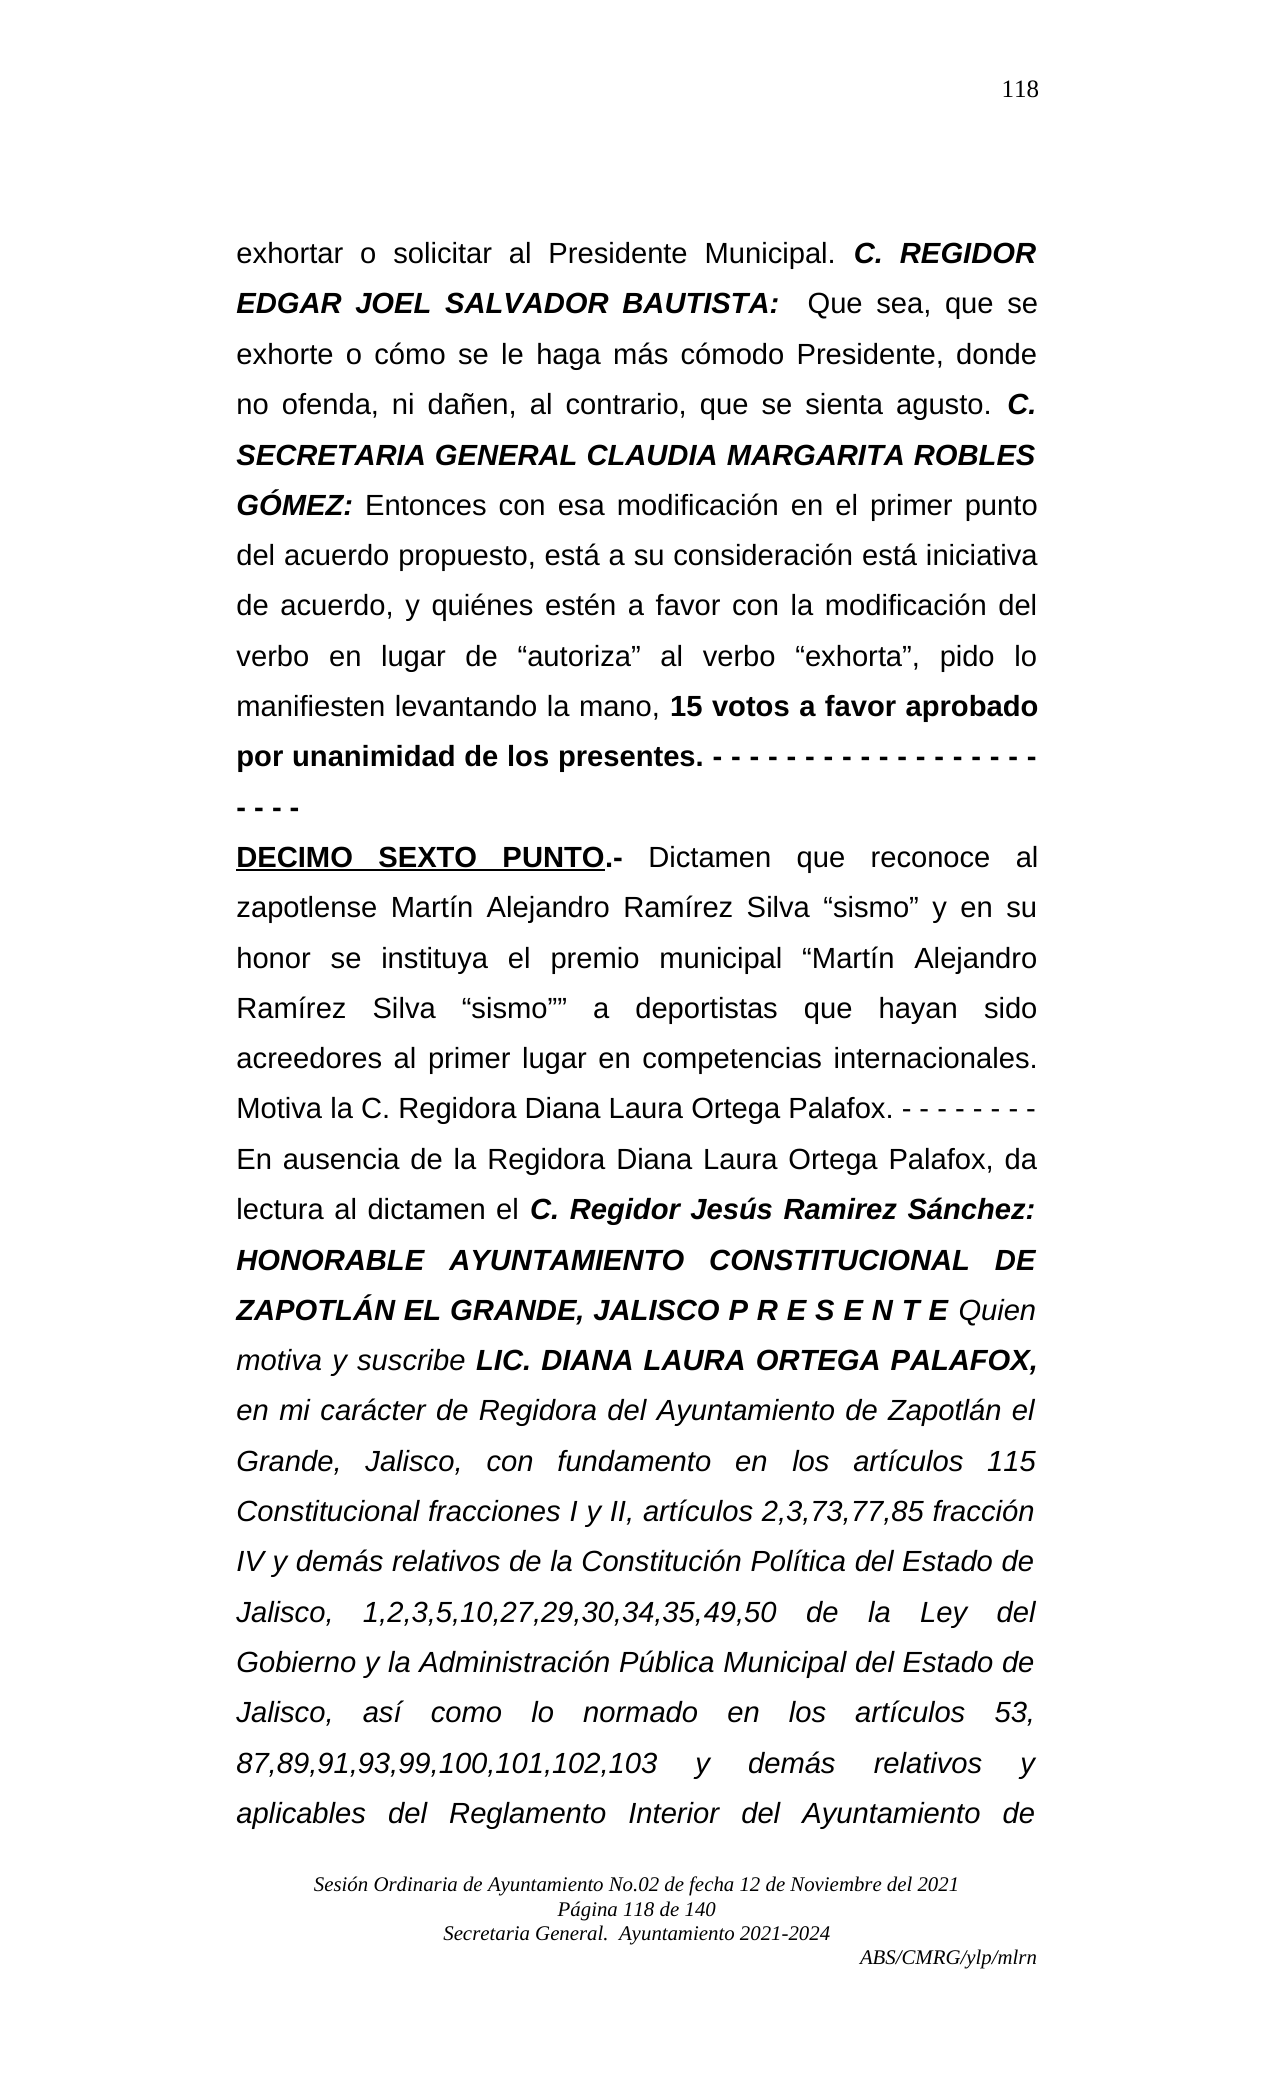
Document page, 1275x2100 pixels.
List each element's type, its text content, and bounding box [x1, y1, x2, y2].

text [236, 236, 1039, 723]
text DECIMO SEXTO PUNTO.- Dictamen que reconoce al zapotlense Martín Alejandro Ramírez Silva “sismo” y en su honor se instituya el premio municipal “Martín Alejandro Ramírez Silva “sismo”” a deportistas que hayan sido acreedores al primer lugar en competencias internacionales. Motiva la C. Regidora Diana Laura Ortega Palafox. - - - - - - - - [236, 739, 1039, 1024]
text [236, 1041, 1039, 1829]
